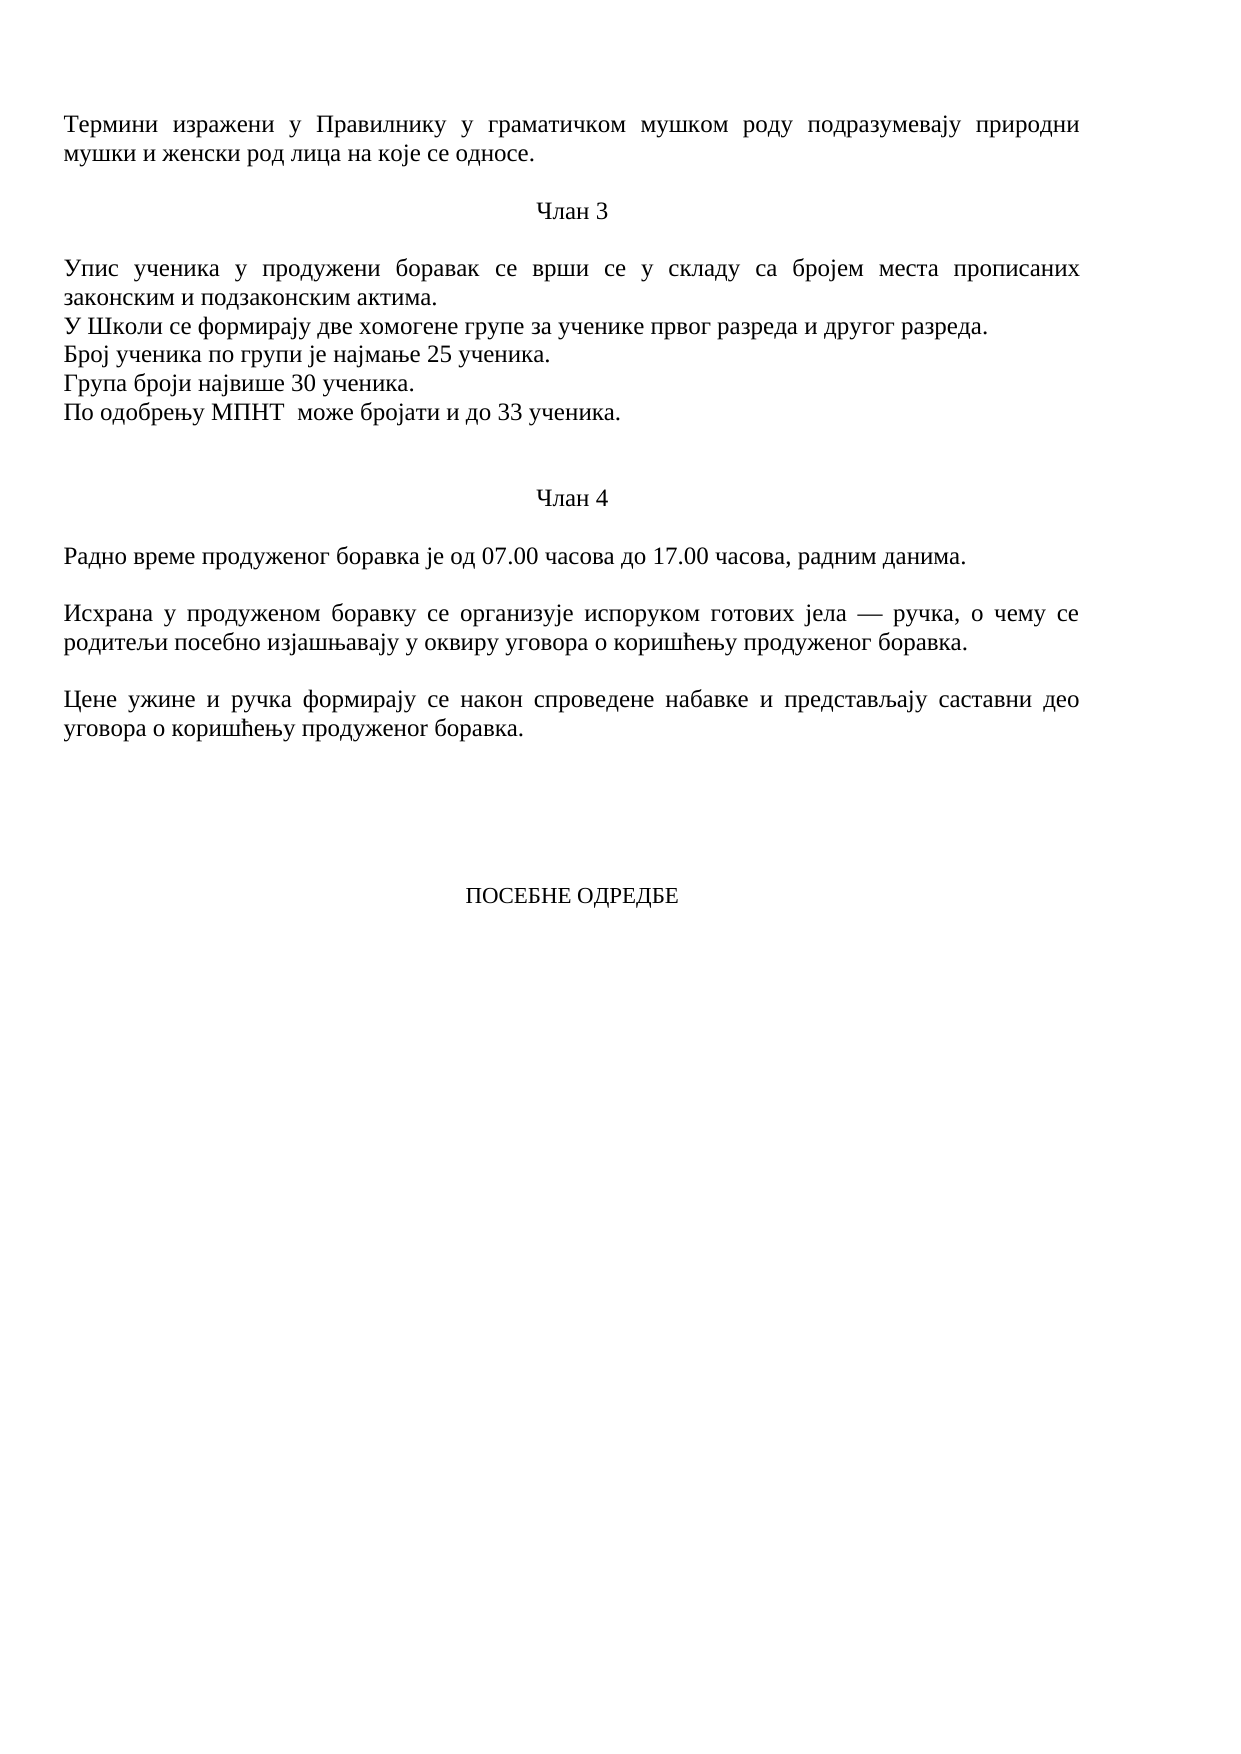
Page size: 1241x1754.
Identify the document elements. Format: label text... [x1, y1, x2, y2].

text Радно време продуженог боравка је од 07.00 часова до 17.00 часова, радним данима. [63, 541, 1081, 569]
text Термини изражени у Правилнику у граматичком мушком роду подразумевају природни мушки и женски род лица на које се односе. [63, 109, 1081, 167]
text Група броји највише 30 ученика. [63, 368, 1081, 397]
text По одобрењу МПНТ може бројати и до 33 ученика. [63, 397, 1081, 426]
text Упис ученика у продужени боравак се врши се у складу са бројем места прописаних законским и подзаконским актима. [63, 253, 1081, 311]
text Члан 3 [63, 196, 1081, 224]
text Члан 4 [63, 483, 1081, 512]
text ПОСЕБНЕ ОДРЕДБЕ [63, 882, 1081, 908]
text У Школи се формирају две хомогене групе за ученике првог разреда и другог разреда. [63, 311, 1081, 339]
text Цене ужине и ручка формирају се након спроведене набавке и представљају саставни део уговора о коришћењу продуженоr боравка. [63, 684, 1081, 742]
text Исхрана у продуженом боравку се организује испоруком готових јела — ручка, о чему се родитељи посебно изјашњавају у оквиру уговора о коришћењу продуженог боравка. [63, 598, 1081, 656]
text Број ученика по групи је најмање 25 ученика. [63, 339, 1081, 368]
